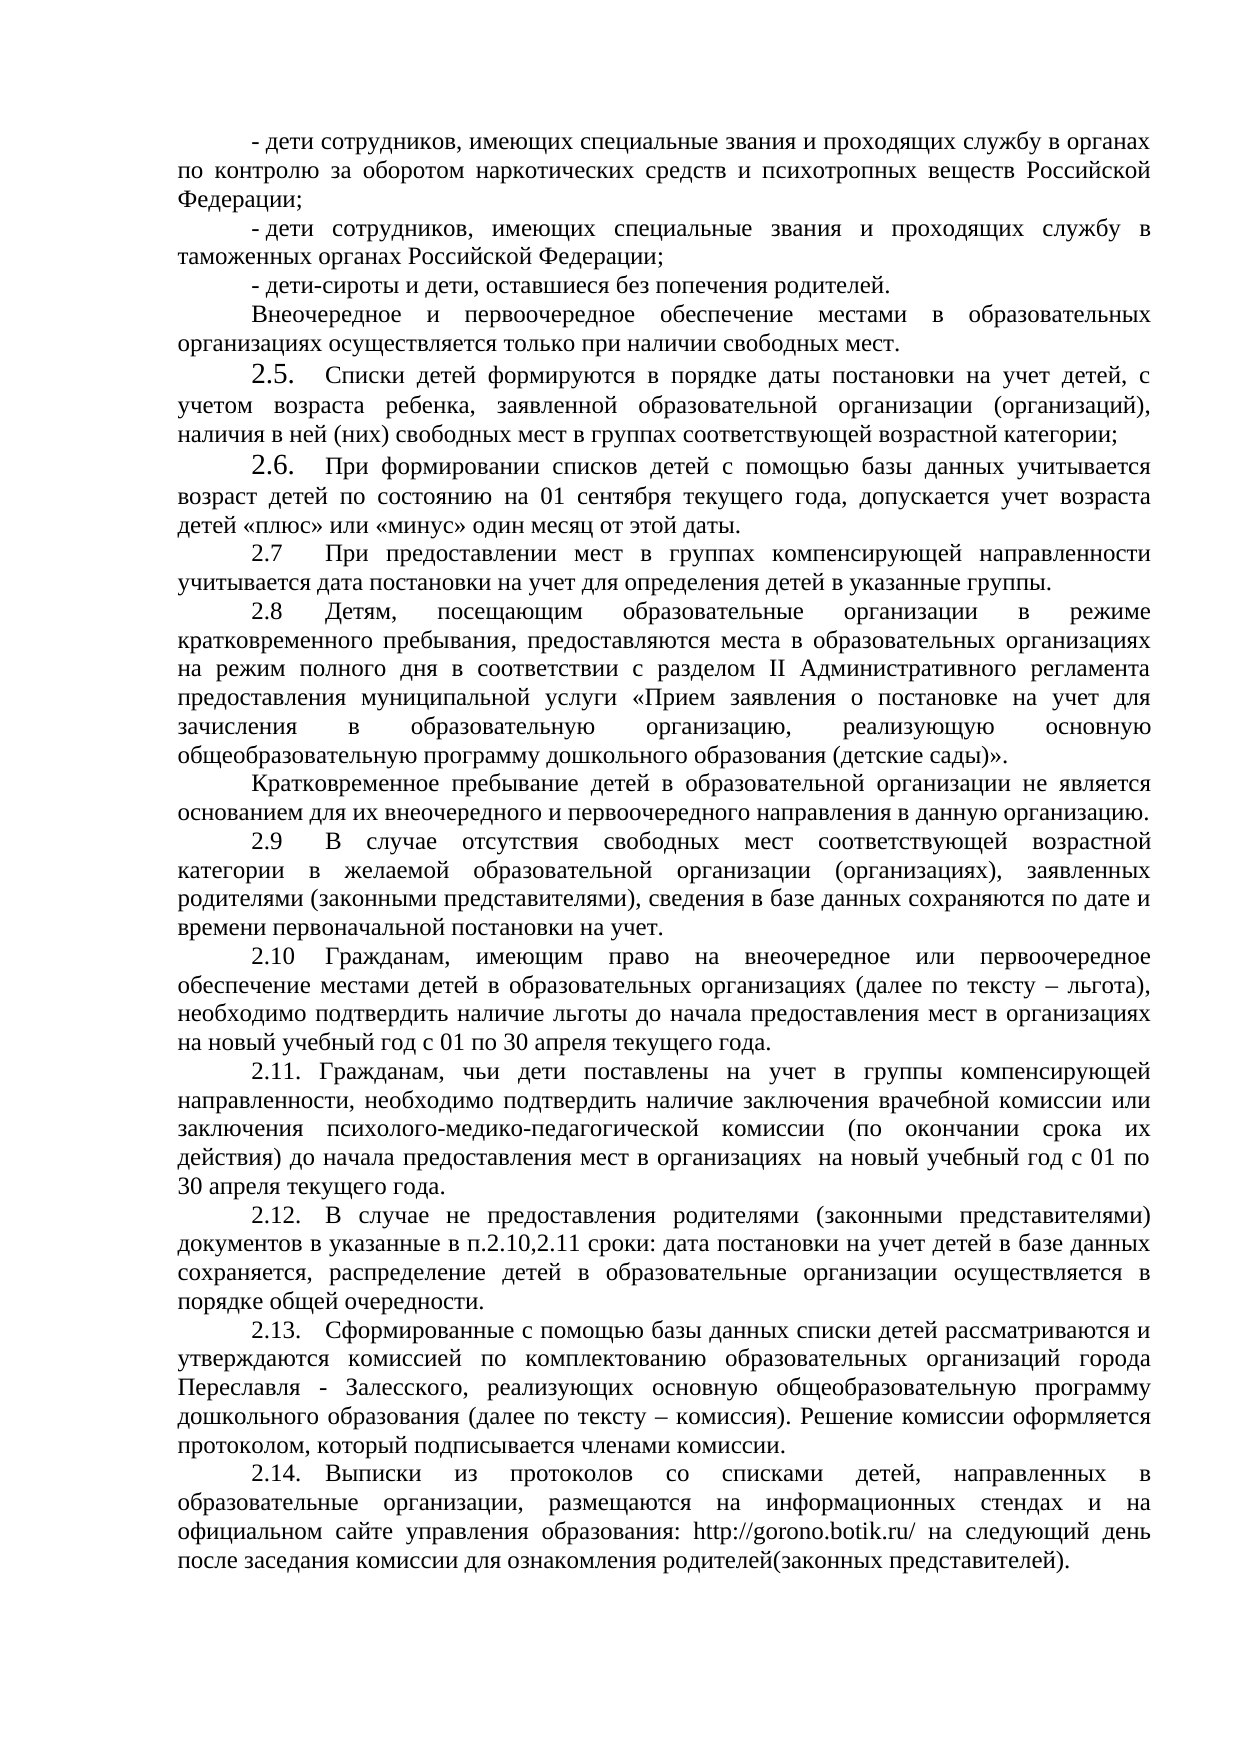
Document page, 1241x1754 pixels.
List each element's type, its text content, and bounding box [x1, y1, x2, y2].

list В случае отсутствия свободных мест соответствующей возрастной категории в желаемой образовательной организации (организациях), заявленных родителями (законными представителями), сведения в базе данных сохраняются по дате и времени первоначальной постановки на учет. [177, 826, 1152, 941]
list При формировании списков детей с помощью базы данных учитывается возраст детей по состоянию на 01 сентября текущего года, допускается учет возраста детей «плюс» или «минус» один месяц от этой даты. [177, 447, 1152, 538]
text - дети-сироты и дети, оставшиеся без попечения родителей. [177, 270, 1152, 299]
list Гражданам, имеющим право на внеочередное или первоочередное обеспечение местами детей в образовательных организациях (далее по тексту – льгота), необходимо подтвердить наличие льготы до начала предоставления мест в организациях на новый учебный год с 01 по 30 апреля текущего года. [177, 941, 1152, 1056]
list Списки детей формируются в порядке даты постановки на учет детей, с учетом возраста ребенка, заявленной образовательной организации (организаций), наличия в ней (них) свободных мест в группах соответствующей возрастной категории; [177, 356, 1152, 447]
list При предоставлении мест в группах компенсирующей направленности учитывается дата постановки на учет для определения детей в указанные группы. [177, 538, 1152, 596]
text - дети сотрудников, имеющих специальные звания и проходящих службу в органах по контролю за оборотом наркотических средств и психотропных веществ Российской Федерации; [177, 126, 1152, 213]
list Детям, посещающим образовательные организации в режиме кратковременного пребывания, предоставляются места в образовательных организациях на режим полного дня в соответствии с разделом II Административного регламента предоставления муниципальной услуги «Прием заявления о постановке на учет для зачисления в образовательную организацию, реализующую основную общеобразовательную программу дошкольного образования (детские сады)». [177, 596, 1152, 768]
list Выписки из протоколов со списками детей, направленных в образовательные организации, размещаются на информационных стендах и на официальном сайте управления образования: http://gorono.botik.ru/ на следующий день после заседания комиссии для ознакомления родителей(законных представителей). [177, 1458, 1152, 1573]
text - дети сотрудников, имеющих специальные звания и проходящих службу в таможенных органах Российской Федерации; [177, 213, 1152, 270]
list Кратковременное пребывание детей в образовательной организации не является основанием для их внеочередного и первоочередного направления в данную организацию. [177, 768, 1152, 826]
list Сформированные с помощью базы данных списки детей рассматриваются и утверждаются комиссией по комплектованию образовательных организаций города Переславля - Залесского, реализующих основную общеобразовательную программу дошкольного образования (далее по тексту – комиссия). Решение комиссии оформляется протоколом, который подписывается членами комиссии. [177, 1315, 1152, 1458]
text Внеочередное и первоочередное обеспечение местами в образовательных организациях осуществляется только при наличии свободных мест. [177, 299, 1152, 356]
text 2.11. Гражданам, чьи дети поставлены на учет в группы компенсирующей направленности, необходимо подтвердить наличие заключения врачебной комиссии или заключения психолого-медико-педагогической комиссии (по окончании срока их действия) до начала предоставления мест в организациях на новый учебный год с 01 по 30 апреля текущего года. [177, 1056, 1152, 1200]
list В случае не предоставления родителями (законными представителями) документов в указанные в п.2.10,2.11 сроки: дата постановки на учет детей в базе данных сохраняется, распределение детей в образовательные организации осуществляется в порядке общей очередности. [177, 1200, 1152, 1315]
